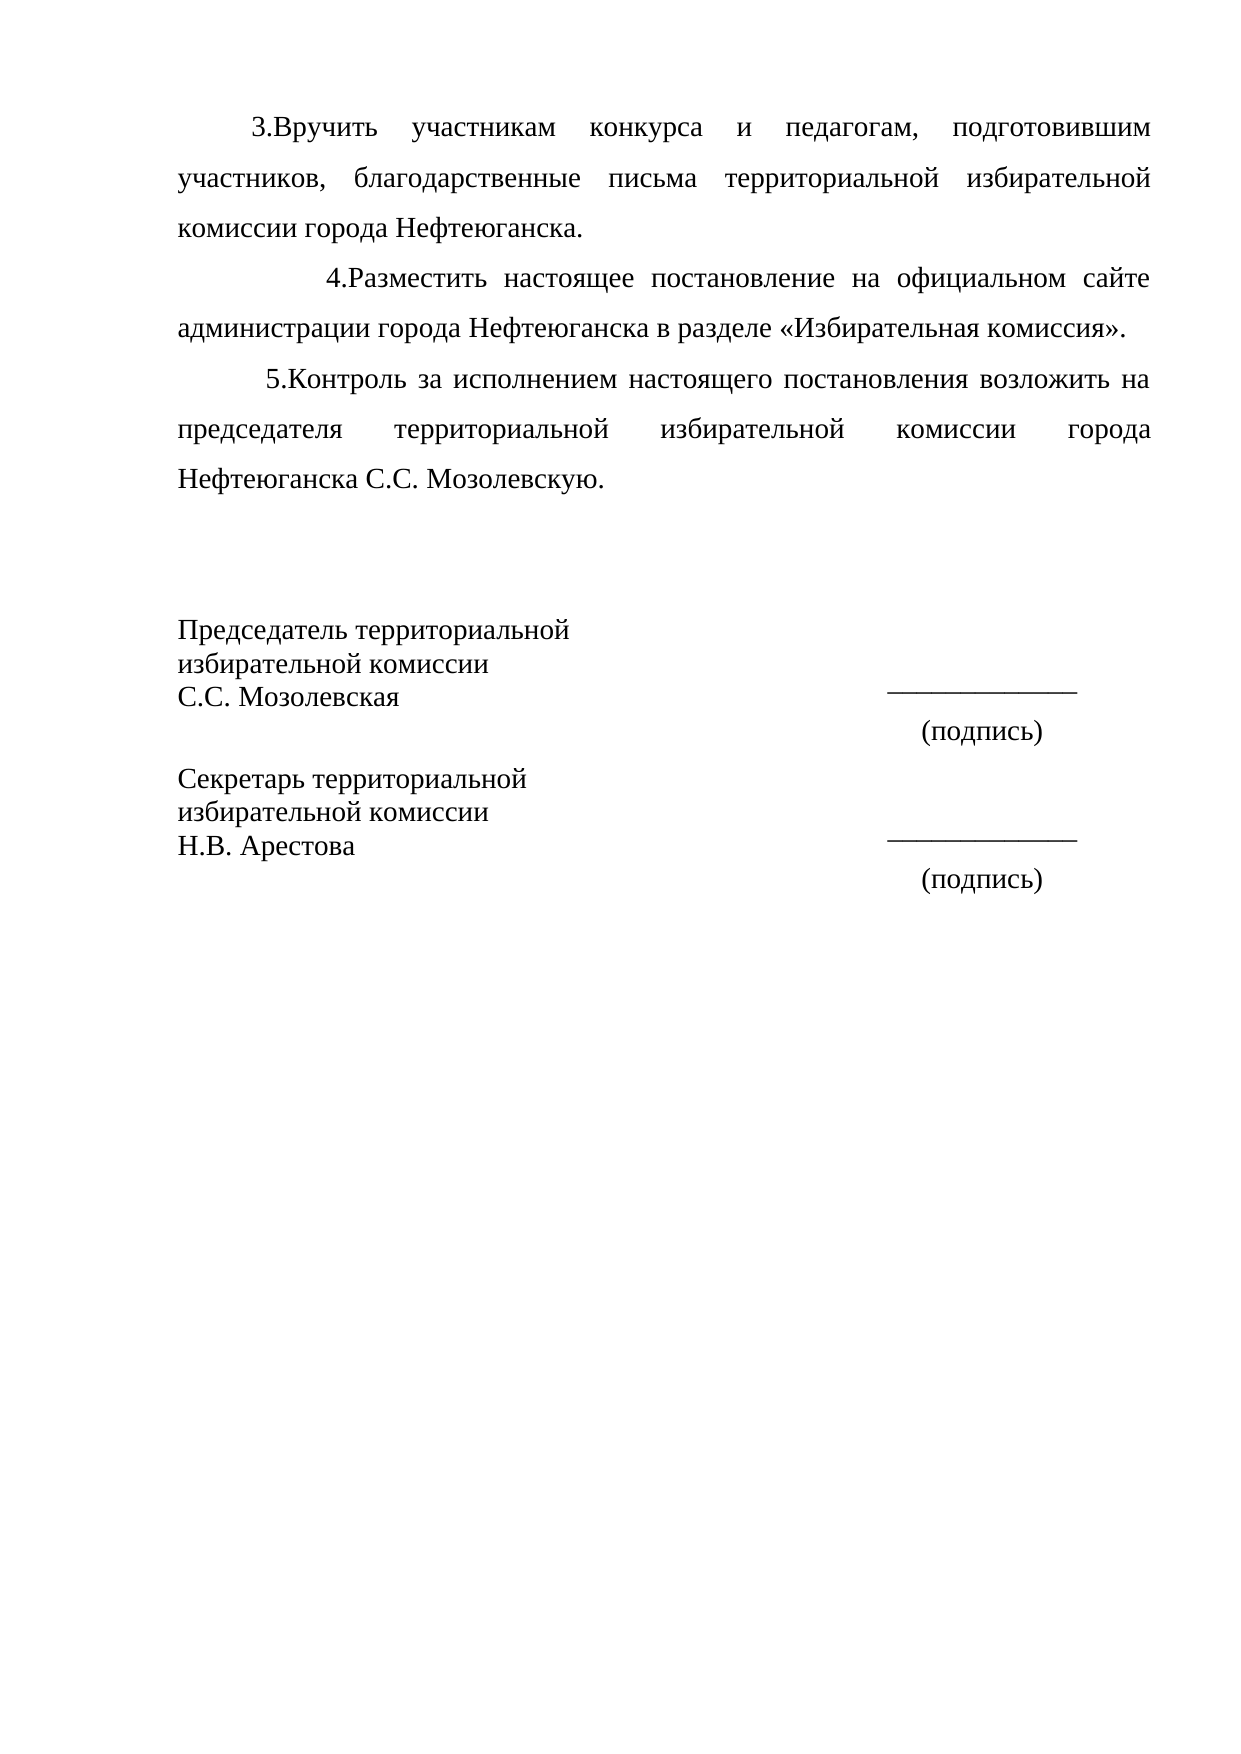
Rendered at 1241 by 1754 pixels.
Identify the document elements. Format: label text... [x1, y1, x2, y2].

table_header Председатель территориальной избирательной комиссии С.С. Мозолевская [166, 613, 797, 761]
text 4.Разместить настоящее постановление на официальном сайте администрации города Нефтеюганска в разделе «Избирательная комиссия». [177, 260, 1152, 344]
table_header _____________ (подпись) [798, 613, 1167, 761]
text 3.Вручить участникам конкурса и педагогам, подготовившим участников, благодарственные письма территориальной избирательной комиссии города Нефтеюганска. [177, 109, 1152, 243]
table_cell _____________ (подпись) [798, 761, 1167, 962]
text 5.Контроль за исполнением настоящего постановления возложить на председателя территориальной избирательной комиссии города Нефтеюганска С.С. Мозолевскую. [177, 361, 1152, 495]
table_cell Секретарь территориальной избирательной комиссии Н.В. Арестова [166, 761, 797, 962]
